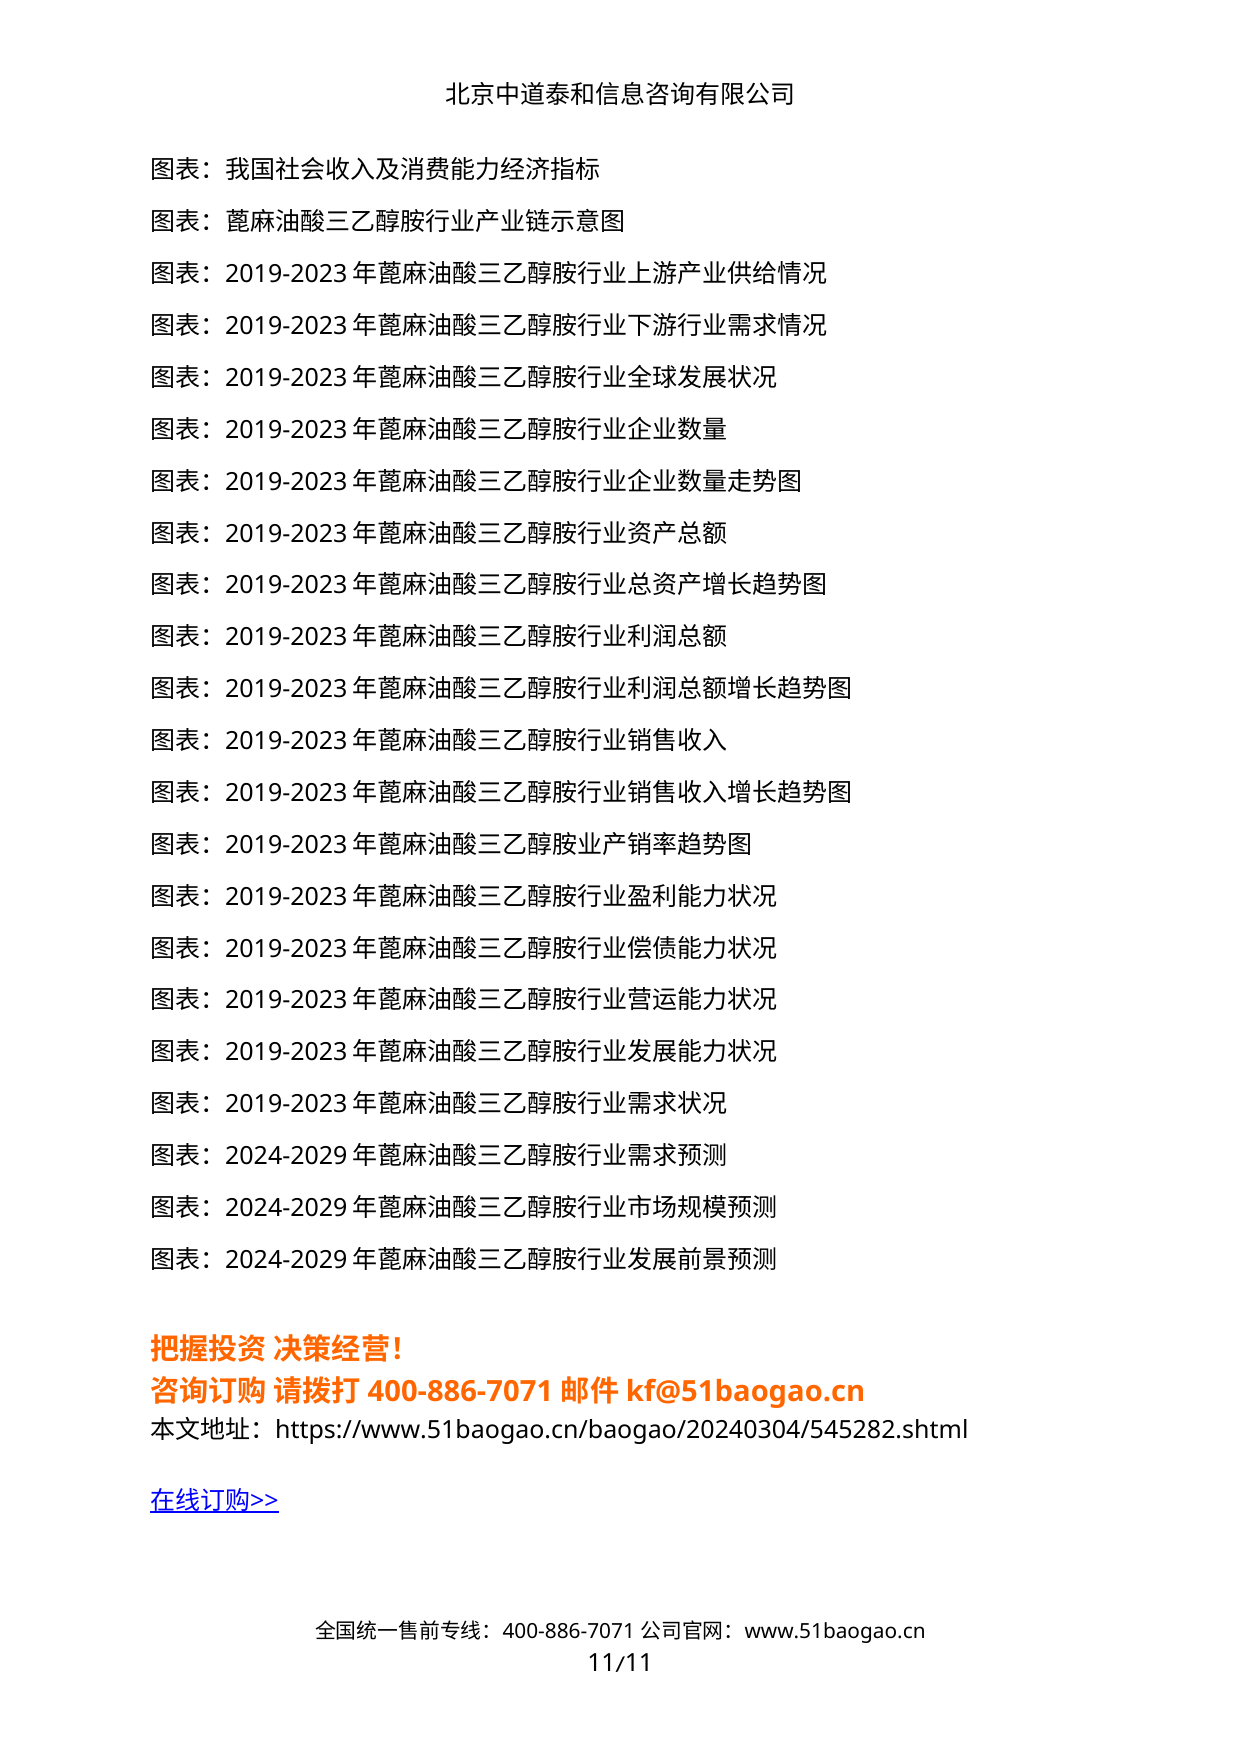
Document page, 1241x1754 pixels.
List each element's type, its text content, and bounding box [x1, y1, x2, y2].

text 图表：我国社会收入及消费能力经济指标 [150, 150, 1090, 186]
text 图表：2024-2029年蓖麻油酸三乙醇胺行业需求预测 [150, 1136, 1090, 1172]
text 图表：蓖麻油酸三乙醇胺行业产业链示意图 [150, 202, 1090, 238]
text 图表：2019-2023年蓖麻油酸三乙醇胺行业营运能力状况 [150, 980, 1090, 1016]
text 图表：2019-2023年蓖麻油酸三乙醇胺行业盈利能力状况 [150, 876, 1090, 912]
text 图表：2019-2023年蓖麻油酸三乙醇胺行业利润总额增长趋势图 [150, 669, 1090, 705]
text 在线订购>> [150, 1446, 1090, 1517]
text 图表：2019-2023年蓖麻油酸三乙醇胺行业资产总额 [150, 513, 1090, 549]
text 图表：2019-2023年蓖麻油酸三乙醇胺行业偿债能力状况 [150, 928, 1090, 964]
text 图表：2019-2023年蓖麻油酸三乙醇胺行业下游行业需求情况 [150, 306, 1090, 342]
text 图表：2019-2023年蓖麻油酸三乙醇胺行业上游产业供给情况 [150, 254, 1090, 290]
text 图表：2019-2023年蓖麻油酸三乙醇胺行业发展能力状况 [150, 1032, 1090, 1068]
text 把握投资 决策经营！咨询订购 请拨打 400-886-7071 邮件 kf@51baogao.cn本文地址：https://www.51baogao.cn/baogao/20240304/545282.shtml [150, 1291, 1090, 1446]
text 图表：2019-2023年蓖麻油酸三乙醇胺业产销率趋势图 [150, 824, 1090, 861]
text 图表：2019-2023年蓖麻油酸三乙醇胺行业需求状况 [150, 1084, 1090, 1120]
text 图表：2019-2023年蓖麻油酸三乙醇胺行业企业数量 [150, 409, 1090, 446]
text 图表：2019-2023年蓖麻油酸三乙醇胺行业销售收入 [150, 721, 1090, 757]
text 图表：2024-2029年蓖麻油酸三乙醇胺行业市场规模预测 [150, 1187, 1090, 1224]
text 图表：2019-2023年蓖麻油酸三乙醇胺行业销售收入增长趋势图 [150, 772, 1090, 809]
text 图表：2019-2023年蓖麻油酸三乙醇胺行业全球发展状况 [150, 357, 1090, 394]
text 图表：2019-2023年蓖麻油酸三乙醇胺行业利润总额 [150, 617, 1090, 653]
text 图表：2024-2029年蓖麻油酸三乙醇胺行业发展前景预测 [150, 1239, 1090, 1276]
text 图表：2019-2023年蓖麻油酸三乙醇胺行业企业数量走势图 [150, 461, 1090, 497]
text 图表：2019-2023年蓖麻油酸三乙醇胺行业总资产增长趋势图 [150, 565, 1090, 601]
